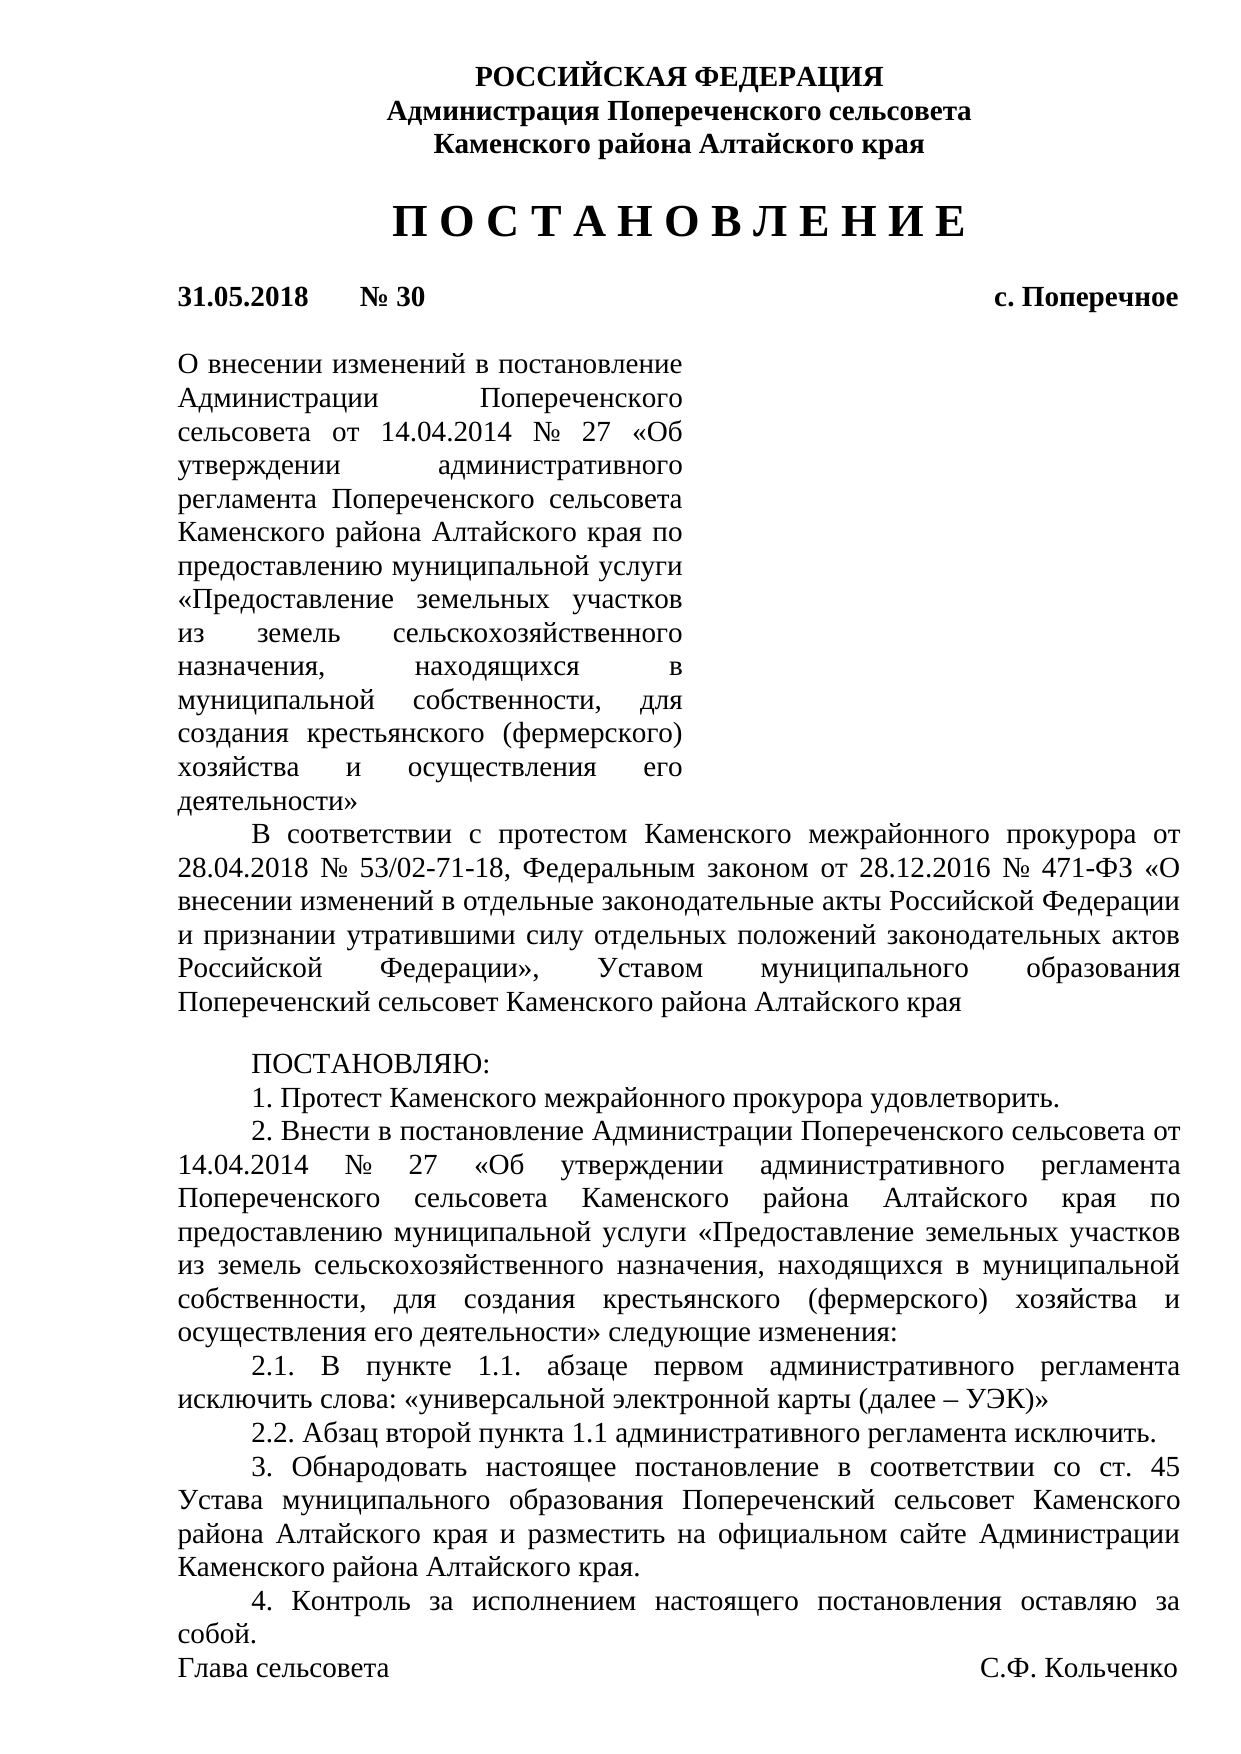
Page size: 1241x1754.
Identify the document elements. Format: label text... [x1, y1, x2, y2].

text Каменского района Алтайского края [177, 126, 1181, 160]
text 2. Внести в постановление Администрации Попереченского сельсовета от 14.04.2014 № 27 «Об утверждении административного регламента Попереченского сельсовета Каменского района Алтайского края по предоставлению муниципальной услуги «Предоставление земельных участков из земель сельскохозяйственного назначения, находящихся в муниципальной собственности, для создания крестьянского (фермерского) хозяйства и осуществления его деятельности» следующие изменения: [177, 1113, 1181, 1348]
text 3. Обнародовать настоящее постановление в соответствии со ст. 45 Устава муниципального образования Попереченский сельсовет Каменского района Алтайского края и разместить на официальном сайте Администрации Каменского района Алтайского края. [177, 1449, 1181, 1583]
text 4. Контроль за исполнением настоящего постановления оставляю за собой. [177, 1583, 1181, 1650]
text 31.05.2018 № 30 с. Поперечное [177, 279, 1181, 313]
text П О С Т А Н О В Л Е Н И Е [177, 193, 1181, 246]
text 2.1. В пункте 1.1. абзаце первом административного регламента исключить слова: «универсальной электронной карты (далее – УЭК)» [177, 1348, 1181, 1415]
text ПОСТАНОВЛЯЮ: [177, 1046, 1181, 1080]
text РОССИЙСКАЯ ФЕДЕРАЦИЯ [177, 59, 1181, 93]
text 2.2. Абзац второй пункта 1.1 административного регламента исключить. [177, 1415, 1181, 1449]
table_header О внесении изменений в постановление Администрации Попереченского сельсовета от 14.04.2014 № 27 «Об утверждении административного регламента Попереченского сельсовета Каменского района Алтайского края по предоставлению муниципальной услуги «Предоставление земельных участков из земель сельскохозяйственного назначения, находящихся в муниципальной собственности, для создания крестьянского (фермерского) хозяйства и осуществления его деятельности» [166, 347, 694, 816]
text 1. Протест Каменского межрайонного прокурора удовлетворить. [177, 1080, 1181, 1113]
text В соответствии с протестом Каменского межрайонного прокурора от 28.04.2018 № 53/02-71-18, Федеральным законом от 28.12.2016 № 471-ФЗ «О внесении изменений в отдельные законодательные акты Российской Федерации и признании утратившими силу отдельных положений законодательных актов Российской Федерации», Уставом муниципального образования Попереченский сельсовет Каменского района Алтайского края [177, 816, 1181, 1017]
text Администрация Попереченского сельсовета [177, 93, 1181, 126]
text Глава сельсовета С.Ф. Кольченко [177, 1650, 1181, 1683]
